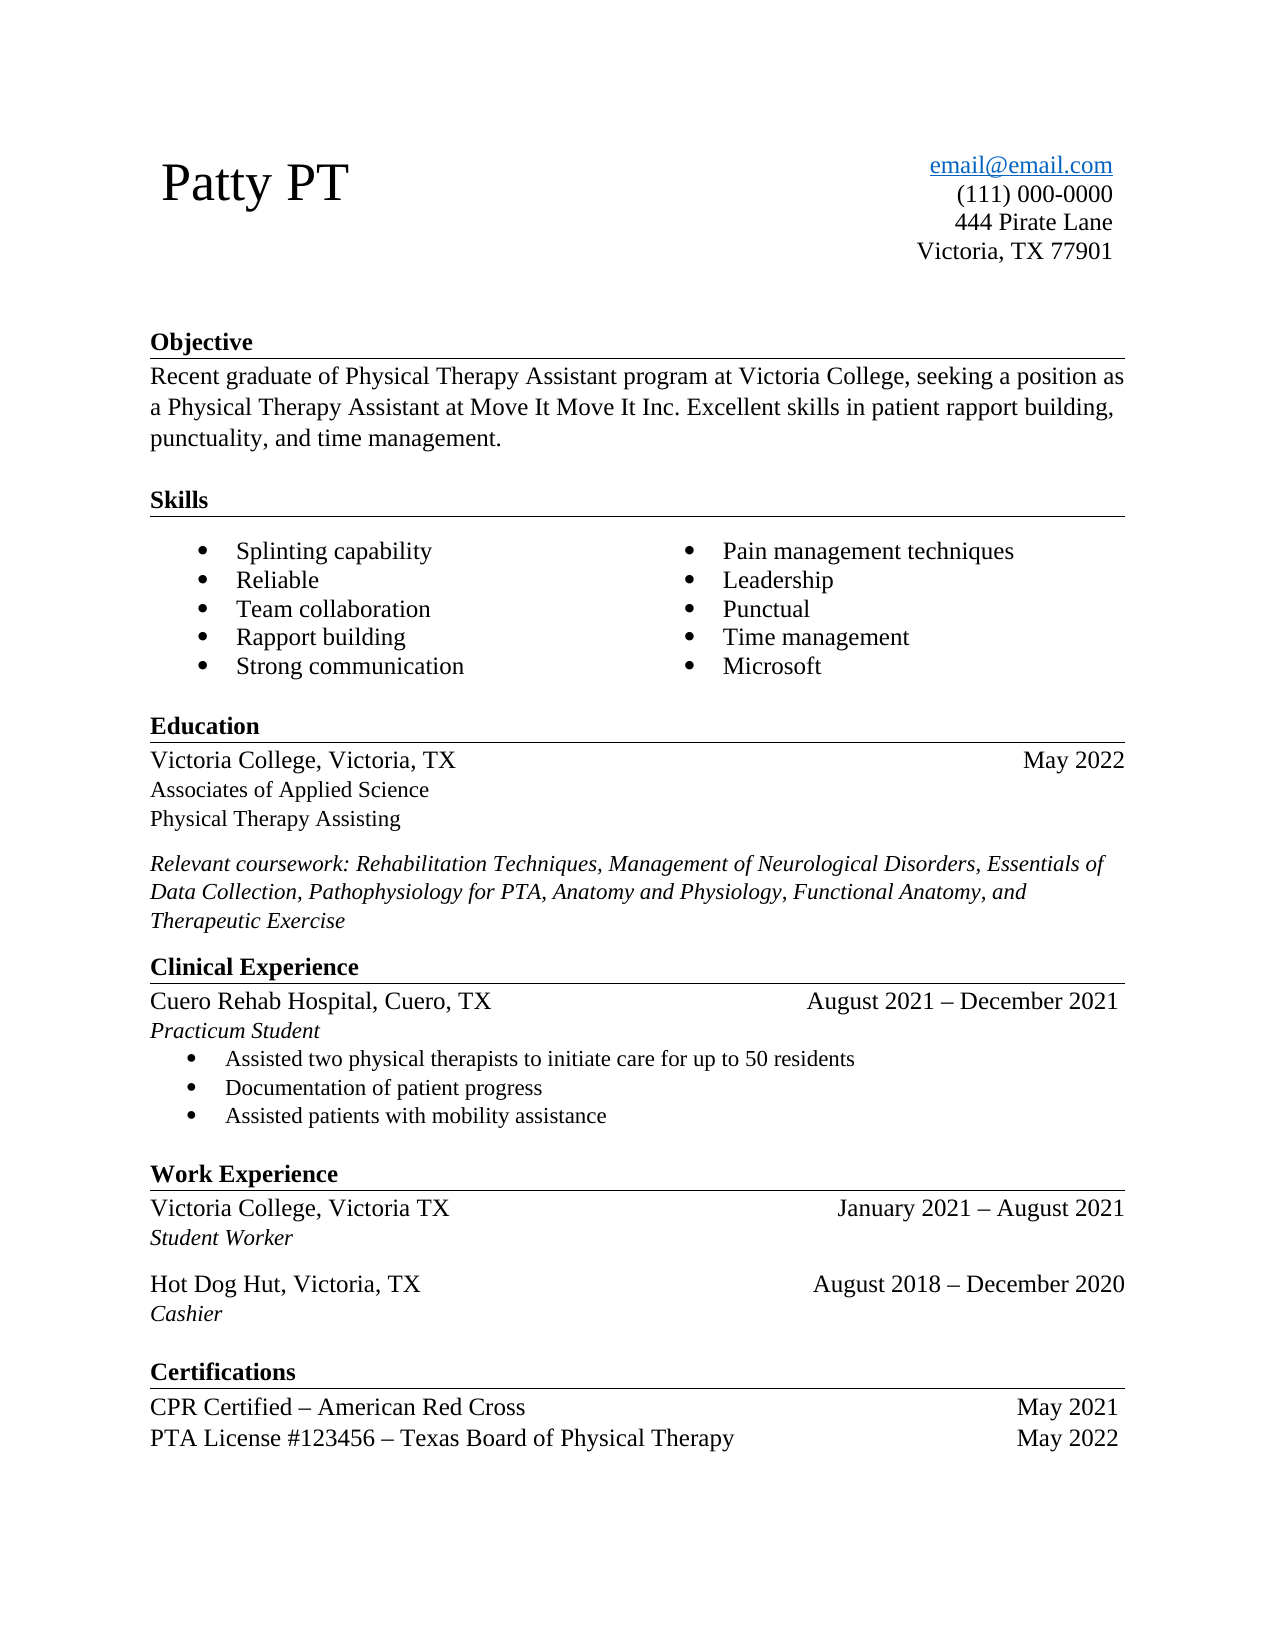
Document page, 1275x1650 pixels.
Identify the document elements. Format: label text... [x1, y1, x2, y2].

text Associates of Applied Science [150, 776, 1125, 803]
list Documentation of patient progress [187, 1074, 1125, 1100]
table_cell Punctual [636, 594, 1123, 622]
table_cell Team collaboration [150, 594, 636, 622]
table_header Pain management techniques [636, 536, 1123, 565]
table_cell Strong communication [150, 651, 636, 680]
table_cell Microsoft [636, 651, 1123, 680]
text Hot Dog Hut, Victoria, TX August 2018 – December 2020 [150, 1269, 1125, 1298]
text Clinical Experience [150, 952, 1125, 983]
text Cashier [150, 1301, 1125, 1327]
text Practicum Student [150, 1017, 1125, 1043]
table_header email@email.com (111) 000-0000 444 Pirate Lane Victoria, TX 77901 [637, 150, 1124, 265]
text Student Worker [150, 1224, 1125, 1251]
text Work Experience [150, 1159, 1125, 1190]
text Objective [150, 327, 1125, 358]
table_cell Reliable [150, 565, 636, 594]
table_header Splinting capability [150, 536, 636, 565]
text Physical Therapy Assisting [150, 805, 1125, 831]
text Recent graduate of Physical Therapy Assistant program at Victoria College, seeking a position as a Physical Therapy Assistant at Move It Move It Inc. Excellent skills in patient rapport building, punctuality, and time management. [150, 361, 1125, 452]
text Victoria College, Victoria, TX May 2022 [150, 745, 1125, 774]
table_cell Leadership [636, 565, 1123, 594]
table_header Patty PT [150, 150, 637, 265]
text Cuero Rehab Hospital, Cuero, TX August 2021 – December 2021 [150, 986, 1125, 1015]
table_cell Rapport building [150, 623, 636, 651]
text Victoria College, Victoria TX January 2021 – August 2021 [150, 1193, 1125, 1222]
text Relevant coursework: Rehabilitation Techniques, Management of Neurological Disorders, Essentials of Data Collection, Pathophysiology for PTA, Anatomy and Physiology, Functional Anatomy, and Therapeutic Exercise [150, 850, 1125, 933]
text PTA License #123456 – Texas Board of Physical Therapy May 2022 [150, 1423, 1125, 1451]
text Certifications [150, 1357, 1125, 1388]
text Skills [150, 485, 1125, 516]
list Assisted two physical therapists to initiate care for up to 50 residents [187, 1045, 1125, 1072]
list Assisted patients with mobility assistance [187, 1102, 1125, 1129]
text CPR Certified – American Red Cross May 2021 [150, 1392, 1125, 1420]
table_cell Time management [636, 623, 1123, 651]
text Education [150, 711, 1125, 742]
